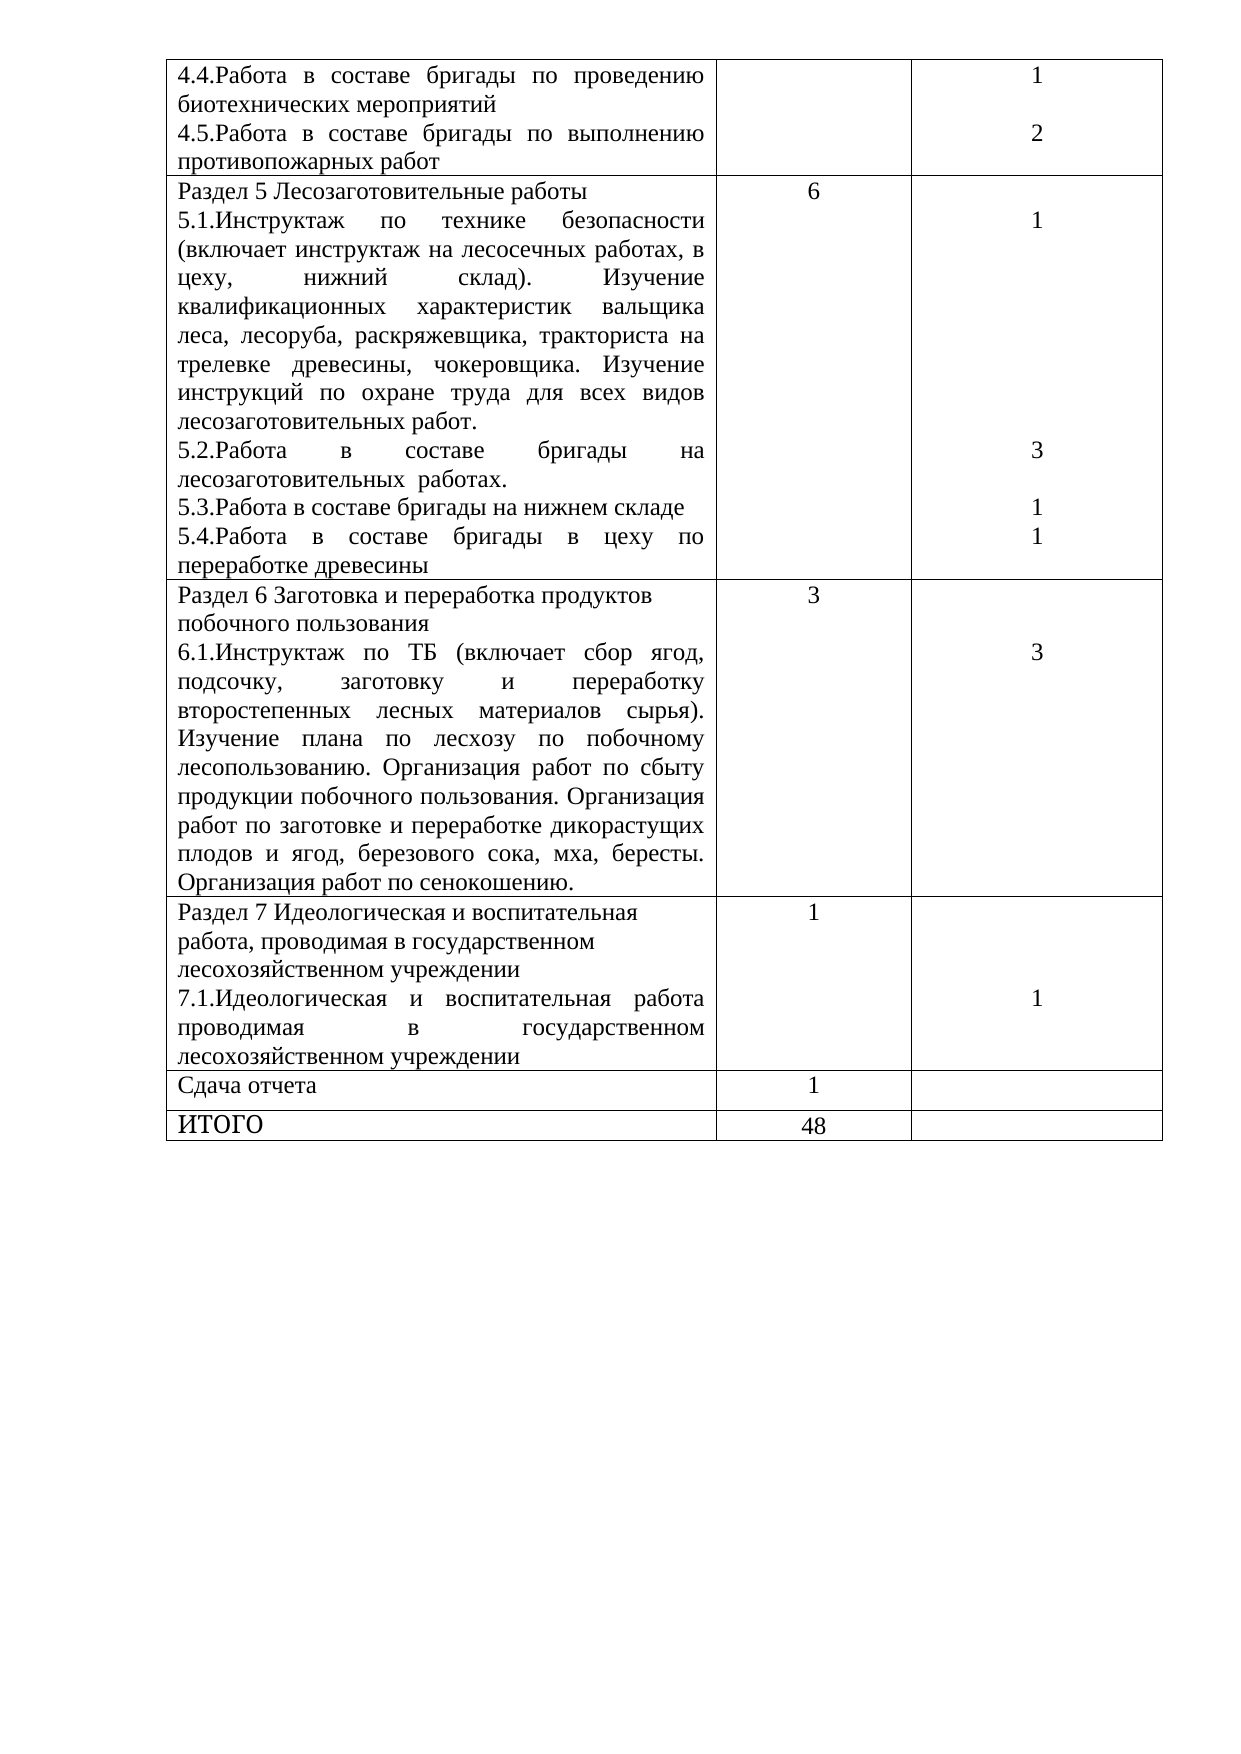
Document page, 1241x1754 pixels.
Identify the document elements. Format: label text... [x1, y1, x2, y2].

table_cell 48 [717, 1111, 911, 1140]
table_cell 1 [912, 897, 1162, 1069]
table_cell 3 [912, 580, 1162, 896]
table_cell 6 [717, 176, 911, 579]
table_cell Сдача отчета [167, 1071, 716, 1110]
table_cell Раздел 7 Идеологическая и воспитательная работа, проводимая в государственном лесохозяйственном учреждении 7.1.Идеологическая и воспитательная работа проводимая в государственном лесохозяйственном учреждении [167, 897, 716, 1069]
table_cell [912, 1111, 1162, 1140]
table_cell 3 [717, 580, 911, 896]
table_cell 1 3 1 1 [912, 176, 1162, 579]
table_cell 7 [717, 60, 911, 175]
table_cell [912, 1071, 1162, 1110]
table_cell 1 [717, 897, 911, 1069]
table_cell 2 1 1 1 2 [912, 60, 1162, 175]
table_cell ИТОГО [167, 1111, 716, 1140]
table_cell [167, 60, 716, 175]
table_cell Раздел 6 Заготовка и переработка продуктов побочного пользования 6.1.Инструктаж по ТБ (включает сбор ягод, подсочку, заготовку и переработку второстепенных лесных материалов сырья). Изучение плана по лесхозу по побочному лесопользованию. Организация работ по сбыту продукции побочного пользования. Организация работ по заготовке и переработке дикорастущих плодов и ягод, березового сока, мха, бересты. Организация работ по сенокошению. [167, 580, 716, 896]
table_cell Раздел 5 Лесозаготовительные работы 5.1.Инструктаж по технике безопасности (включает инструктаж на лесосечных работах, в цеху, нижний склад). Изучение квалификационных характеристик вальщика леса, лесоруба, раскряжевщика, тракториста на трелевке древесины, чокеровщика. Изучение инструкций по охране труда для всех видов лесозаготовительных работ. 5.2.Работа в составе бригады на лесозаготовительных работах. 5.3.Работа в составе бригады на нижнем складе 5.4.Работа в составе бригады в цеху по переработке древесины [167, 176, 716, 579]
table_cell 1 [717, 1071, 911, 1110]
